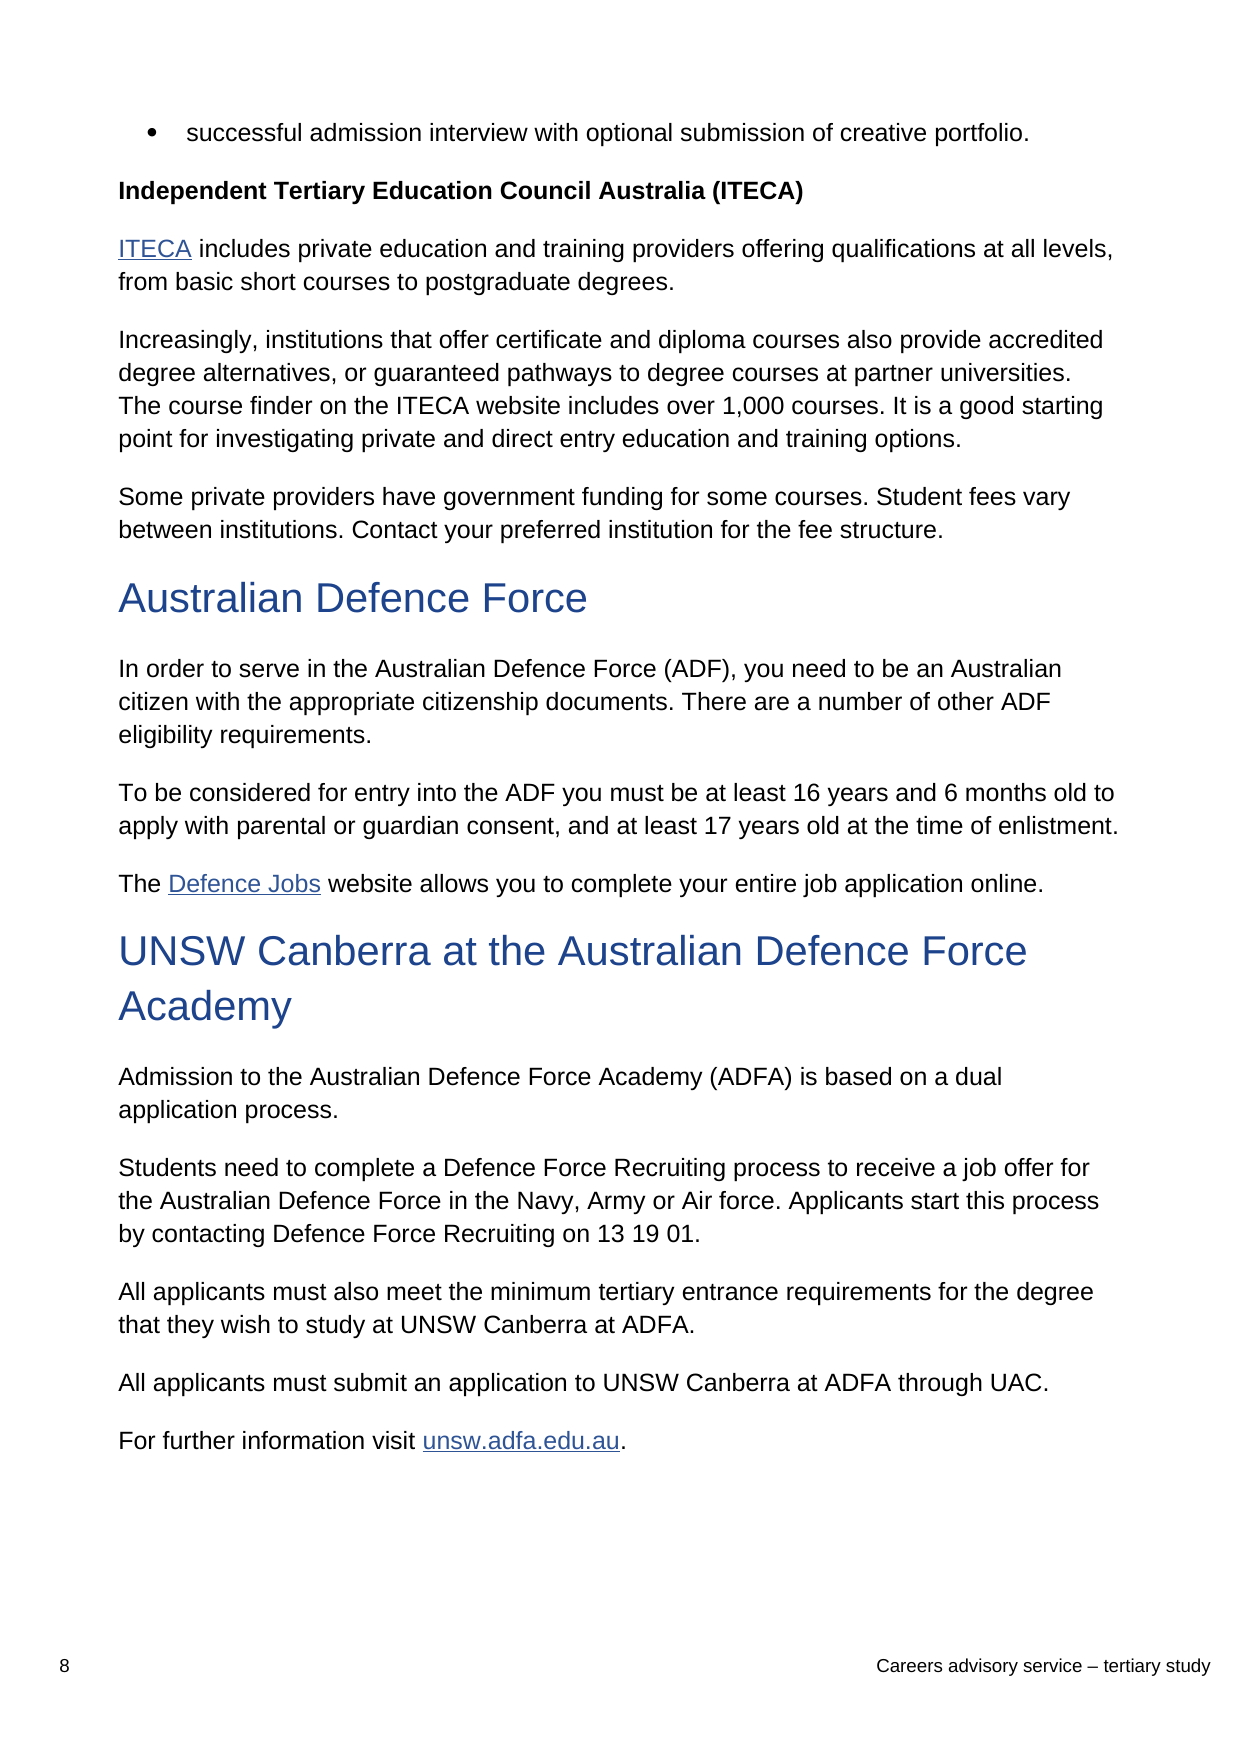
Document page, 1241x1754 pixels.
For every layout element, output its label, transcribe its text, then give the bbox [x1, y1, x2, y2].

list successful admission interview with optional submission of creative portfolio. [148, 118, 1122, 147]
subtitle Australian Defence Force [118, 573, 1122, 621]
text In order to serve in the Australian Defence Force (ADF), you need to be an Australian citizen with the appropriate citizenship documents. There are a number of other ADF eligibility requirements. [118, 653, 1122, 748]
text ITECA includes private education and training providers offering qualifications at all levels, from basic short courses to postgraduate degrees. [118, 234, 1122, 296]
text All applicants must submit an application to UNSW Canberra at ADFA through UAC. [118, 1368, 1122, 1397]
text Increasingly, institutions that offer certificate and diploma courses also provide accredited degree alternatives, or guaranteed pathways to degree courses at partner universities. The course finder on the ITECA website includes over 1,000 courses. It is a good starting point for investigating private and direct entry education and training options. [118, 325, 1122, 453]
text All applicants must also meet the minimum tertiary entrance requirements for the degree that they wish to study at UNSW Canberra at ADFA. [118, 1277, 1122, 1339]
text To be considered for entry into the ADF you must be at least 16 years and 6 months old to apply with parental or guardian consent, and at least 17 years old at the time of enlistment. [118, 778, 1122, 839]
text The Defence Jobs website allows you to complete your entire job application online. [118, 869, 1122, 897]
text Admission to the Australian Defence Force Academy (ADFA) is based on a dual application process. [118, 1062, 1122, 1124]
subtitle UNSW Canberra at the Australian Defence Force Academy [118, 927, 1122, 1030]
text Independent Tertiary Education Council Australia (ITECA) [118, 176, 1122, 205]
text For further information visit unsw.adfa.edu.au. [118, 1426, 1122, 1455]
text Some private providers have government funding for some courses. Student fees vary between institutions. Contact your preferred institution for the fee structure. [118, 482, 1122, 544]
text Students need to complete a Defence Force Recruiting process to receive a job offer for the Australian Defence Force in the Navy, Army or Air force. Applicants start this process by contacting Defence Force Recruiting on 13 19 01. [118, 1153, 1122, 1248]
